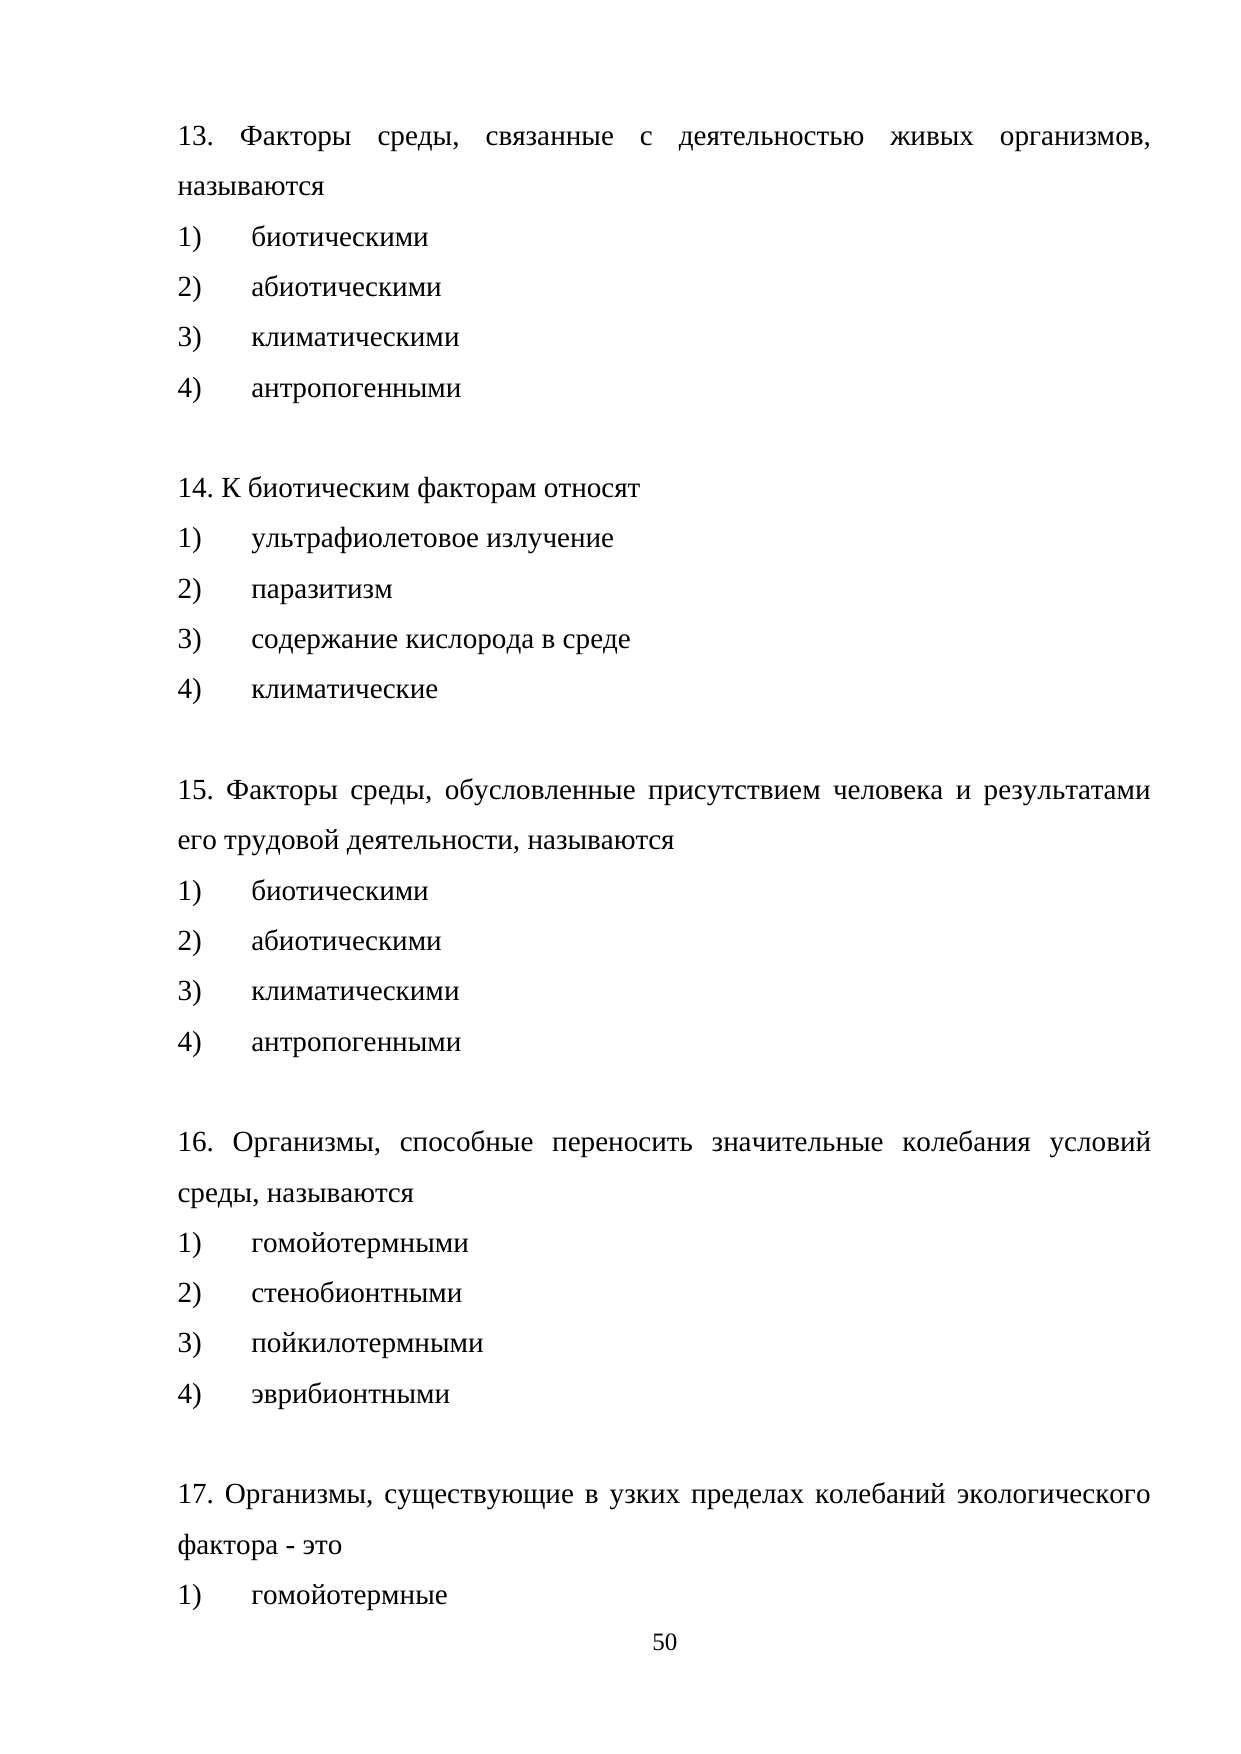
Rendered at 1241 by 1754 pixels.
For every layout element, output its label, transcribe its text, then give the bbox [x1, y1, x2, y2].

list климатическими [177, 319, 1152, 353]
list эврибионтными [177, 1376, 1152, 1409]
text 14. К биотическим факторам относят [177, 470, 1152, 504]
list пойкилотермными [177, 1326, 1152, 1359]
text 16. Организмы, способные переносить значительные колебания условий среды, называются [177, 1124, 1152, 1208]
list стенобионтными [177, 1275, 1152, 1309]
list абиотическими [177, 269, 1152, 303]
list ультрафиолетовое излучение [177, 521, 1152, 554]
list биотическими [177, 219, 1152, 252]
text 17. Организмы, существующие в узких пределах колебаний экологического фактора - это [177, 1477, 1152, 1560]
list антропогенными [177, 370, 1152, 403]
list абиотическими [177, 923, 1152, 957]
list климатические [177, 672, 1152, 705]
list паразитизм [177, 571, 1152, 604]
list биотическими [177, 873, 1152, 906]
text 13. Факторы среды, связанные с деятельностью живых организмов, называются [177, 118, 1152, 202]
list гомойотермными [177, 1225, 1152, 1258]
list гомойотермные [177, 1577, 1152, 1611]
list содержание кислорода в среде [177, 621, 1152, 655]
list климатическими [177, 973, 1152, 1007]
list антропогенными [177, 1024, 1152, 1057]
text 15. Факторы среды, обусловленные присутствием человека и результатами его трудовой деятельности, называются [177, 772, 1152, 856]
